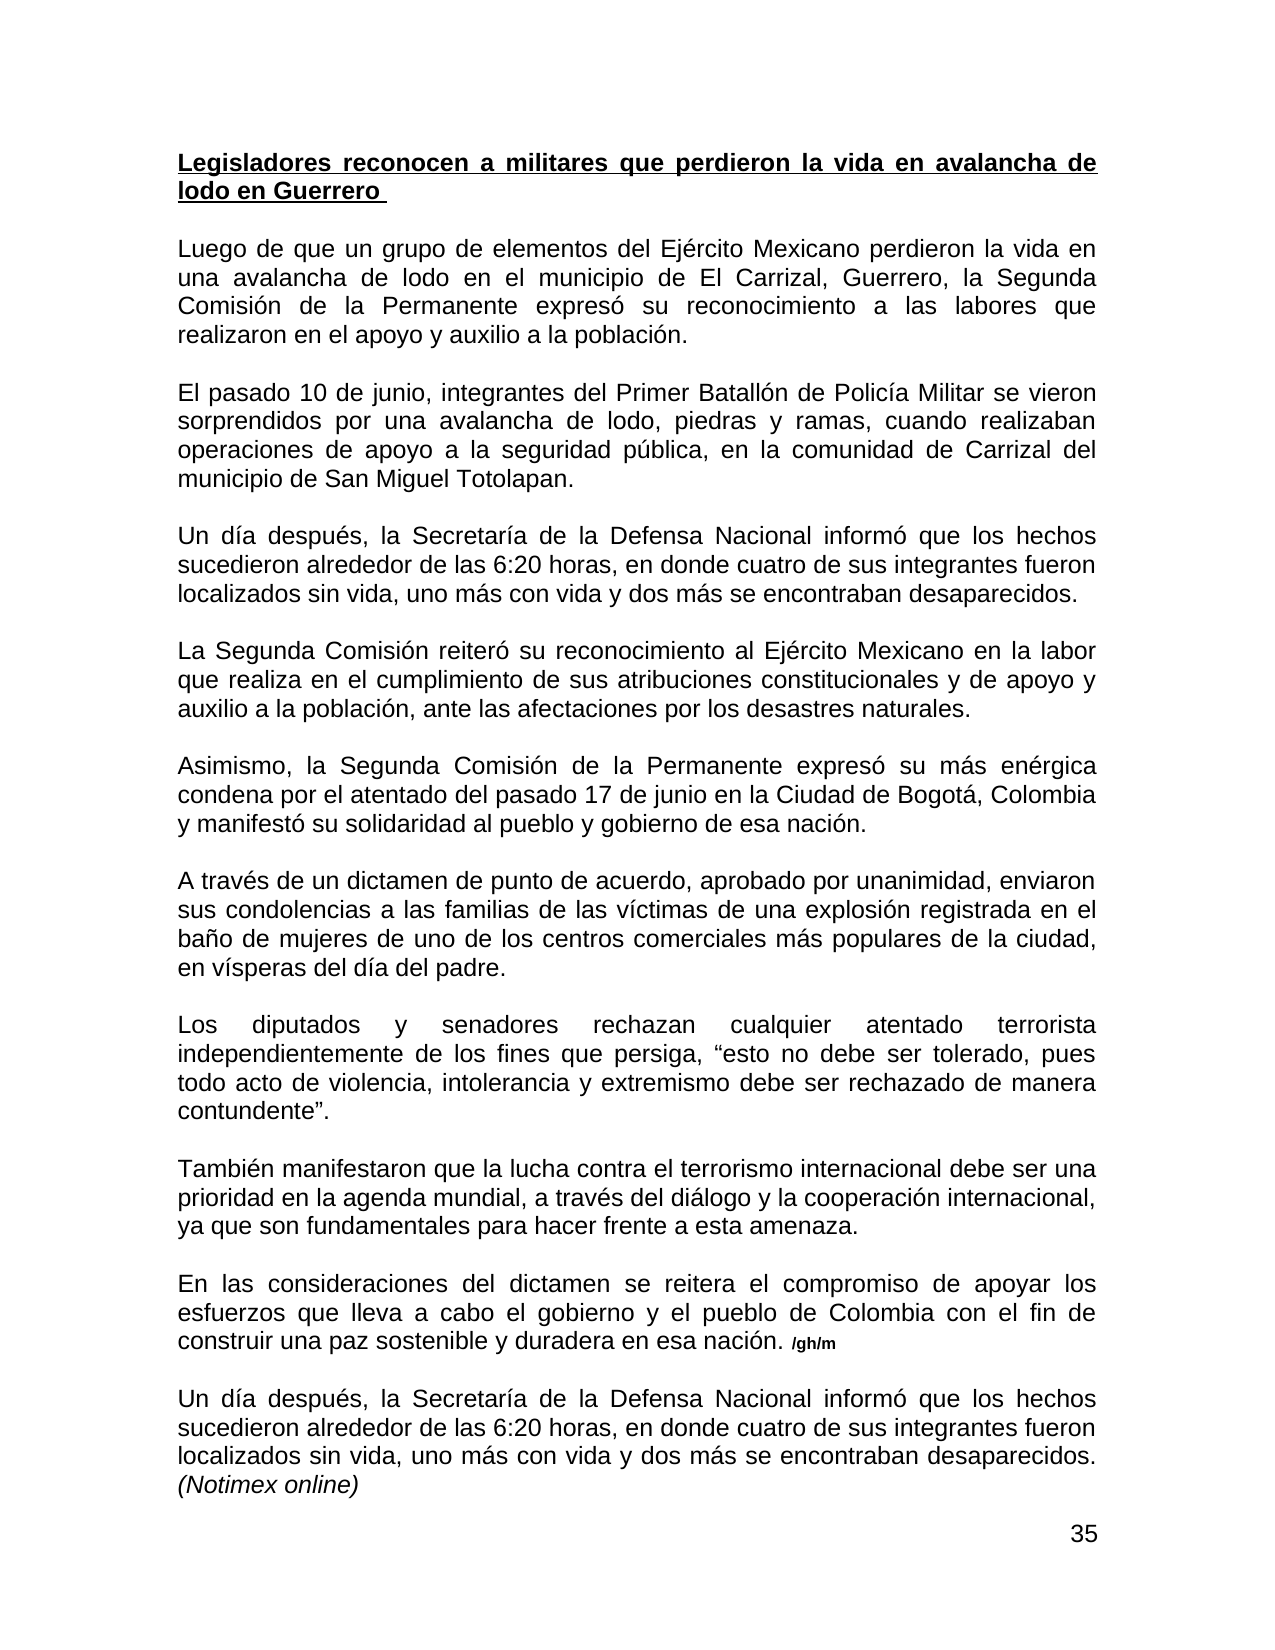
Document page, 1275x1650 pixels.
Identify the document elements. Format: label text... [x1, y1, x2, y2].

text En las consideraciones del dictamen se reitera el compromiso de apoyar los esfuerzos que lleva a cabo el gobierno y el pueblo de Colombia con el fin de construir una paz sostenible y duradera en esa nación. /gh/m [177, 1269, 1098, 1355]
text Un día después, la Secretaría de la Defensa Nacional informó que los hechos sucedieron alrededor de las 6:20 horas, en donde cuatro de sus integrantes fueron localizados sin vida, uno más con vida y dos más se encontraban desaparecidos. (Notimex online) [177, 1384, 1098, 1499]
text También manifestaron que la lucha contra el terrorismo internacional debe ser una prioridad en la agenda mundial, a través del diálogo y la cooperación internacional, ya que son fundamentales para hacer frente a esta amenaza. [177, 1154, 1098, 1240]
text Legisladores reconocen a militares que perdieron la vida en avalancha de lodo en Guerrero [177, 174, 1098, 205]
text El pasado 10 de junio, integrantes del Primer Batallón de Policía Militar se vieron sorprendidos por una avalancha de lodo, piedras y ramas, cuando realizaban operaciones de apoyo a la seguridad pública, en la comunidad de Carrizal del municipio de San Miguel Totolapan. [177, 378, 1098, 493]
text Asimismo, la Segunda Comisión de la Permanente expresó su más enérgica condena por el atentado del pasado 17 de junio en la Ciudad de Bogotá, Colombia y manifestó su solidaridad al pueblo y gobierno de esa nación. [177, 751, 1098, 838]
text A través de un dictamen de punto de acuerdo, aprobado por unanimidad, enviaron sus condolencias a las familias de las víctimas de una explosión registrada en el baño de mujeres de uno de los centros comerciales más populares de la ciudad, en vísperas del día del padre. [177, 866, 1098, 981]
text Los diputados y senadores rechazan cualquier atentado terrorista independientemente de los fines que persiga, “esto no debe ser tolerado, pues todo acto de violencia, intolerancia y extremismo debe ser rechazado de manera contundente”. [177, 1010, 1098, 1125]
text La Segunda Comisión reiteró su reconocimiento al Ejército Mexicano en la labor que realiza en el cumplimiento de sus atribuciones constitucionales y de apoyo y auxilio a la población, ante las afectaciones por los desastres naturales. [177, 636, 1098, 723]
text Legisladores reconocen a militares que perdieron la vida en avalancha de lodo en Guerrero [177, 148, 1098, 173]
text Luego de que un grupo de elementos del Ejército Mexicano perdieron la vida en una avalancha de lodo en el municipio de El Carrizal, Guerrero, la Segunda Comisión de la Permanente expresó su reconocimiento a las labores que realizaron en el apoyo y auxilio a la población. [177, 234, 1098, 349]
text Un día después, la Secretaría de la Defensa Nacional informó que los hechos sucedieron alrededor de las 6:20 horas, en donde cuatro de sus integrantes fueron localizados sin vida, uno más con vida y dos más se encontraban desaparecidos. [177, 521, 1098, 608]
